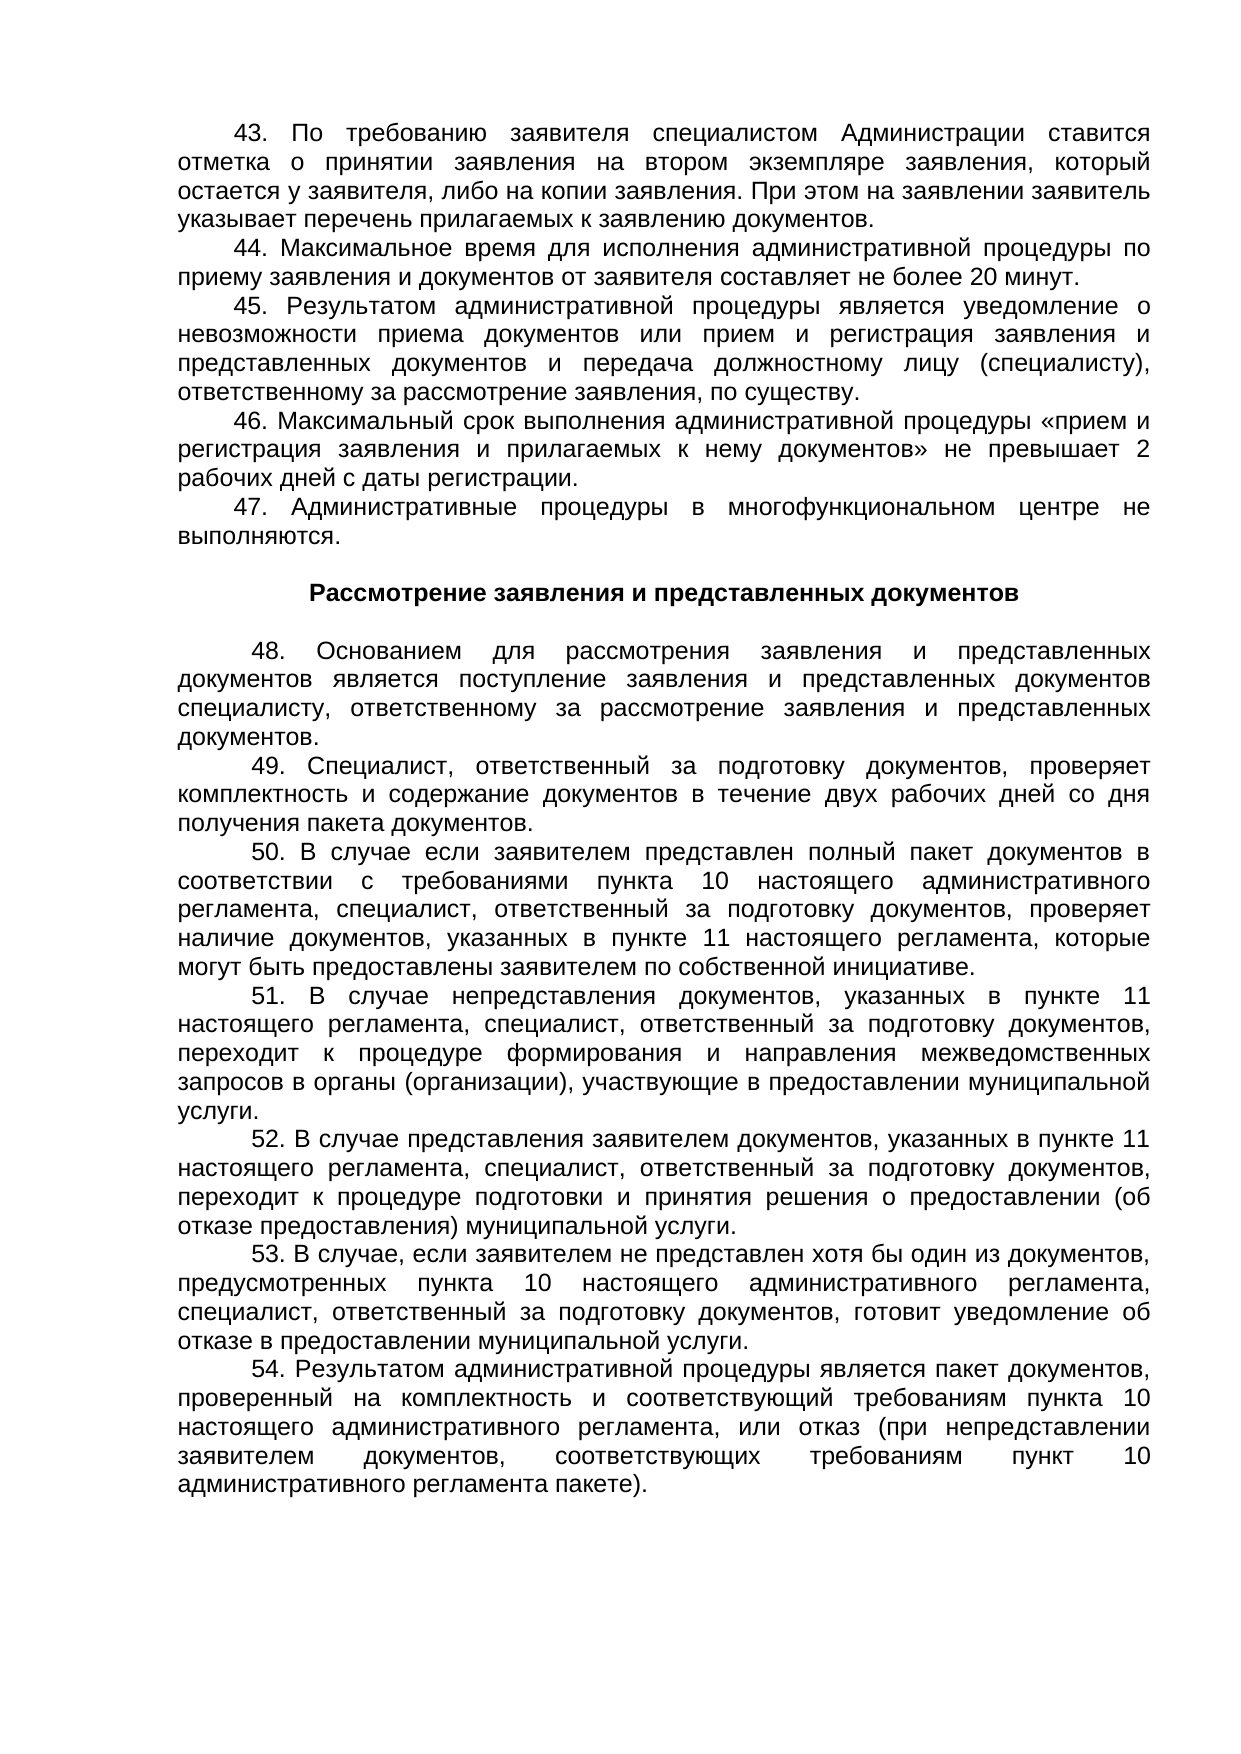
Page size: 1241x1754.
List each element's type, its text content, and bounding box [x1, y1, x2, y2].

text 44. Максимальное время для исполнения административной процедуры по приему заявления и документов от заявителя составляет не более 20 минут. [177, 233, 1152, 291]
text 54. Результатом административной процедуры является пакет документов, проверенный на комплектность и соответствующий требованиям пункта 10 настоящего административного регламента, или отказ (при непредставлении заявителем документов, соответствующих требованиям пункт 10 административного регламента пакете). [177, 1354, 1152, 1498]
text 51. В случае непредставления документов, указанных в пункте 11 настоящего регламента, специалист, ответственный за подготовку документов, переходит к процедуре формирования и направления межведомственных запросов в органы (организации), участвующие в предоставлении муниципальной услуги. [177, 981, 1152, 1124]
text Рассмотрение заявления и представленных документов [177, 578, 1152, 607]
text 52. В случае представления заявителем документов, указанных в пункте 11 настоящего регламента, специалист, ответственный за подготовку документов, переходит к процедуре подготовки и принятия решения о предоставлении (об отказе предоставления) муниципальной услуги. [177, 1124, 1152, 1239]
text 53. В случае, если заявителем не представлен хотя бы один из документов, предусмотренных пункта 10 настоящего административного регламента, специалист, ответственный за подготовку документов, готовит уведомление об отказе в предоставлении муниципальной услуги. [177, 1239, 1152, 1354]
text 46. Максимальный срок выполнения административной процедуры «прием и регистрация заявления и прилагаемых к нему документов» не превышает 2 рабочих дней с даты регистрации. [177, 406, 1152, 492]
text 49. Специалист, ответственный за подготовку документов, проверяет комплектность и содержание документов в течение двух рабочих дней со дня получения пакета документов. [177, 751, 1152, 837]
text 50. В случае если заявителем представлен полный пакет документов в соответствии с требованиями пункта 10 настоящего административного регламента, специалист, ответственный за подготовку документов, проверяет наличие документов, указанных в пункте 11 настоящего регламента, которые могут быть предоставлены заявителем по собственной инициативе. [177, 837, 1152, 981]
text 48. Основанием для рассмотрения заявления и представленных документов является поступление заявления и представленных документов специалисту, ответственному за рассмотрение заявления и представленных документов. [177, 636, 1152, 751]
text 43. По требованию заявителя специалистом Администрации ставится отметка о принятии заявления на втором экземпляре заявления, который остается у заявителя, либо на копии заявления. При этом на заявлении заявитель указывает перечень прилагаемых к заявлению документов. [177, 118, 1152, 233]
text 47. Административные процедуры в многофункциональном центре не выполняются. [177, 492, 1152, 549]
text 45. Результатом административной процедуры является уведомление о невозможности приема документов или прием и регистрация заявления и представленных документов и передача должностному лицу (специалисту), ответственному за рассмотрение заявления, по существу. [177, 291, 1152, 406]
